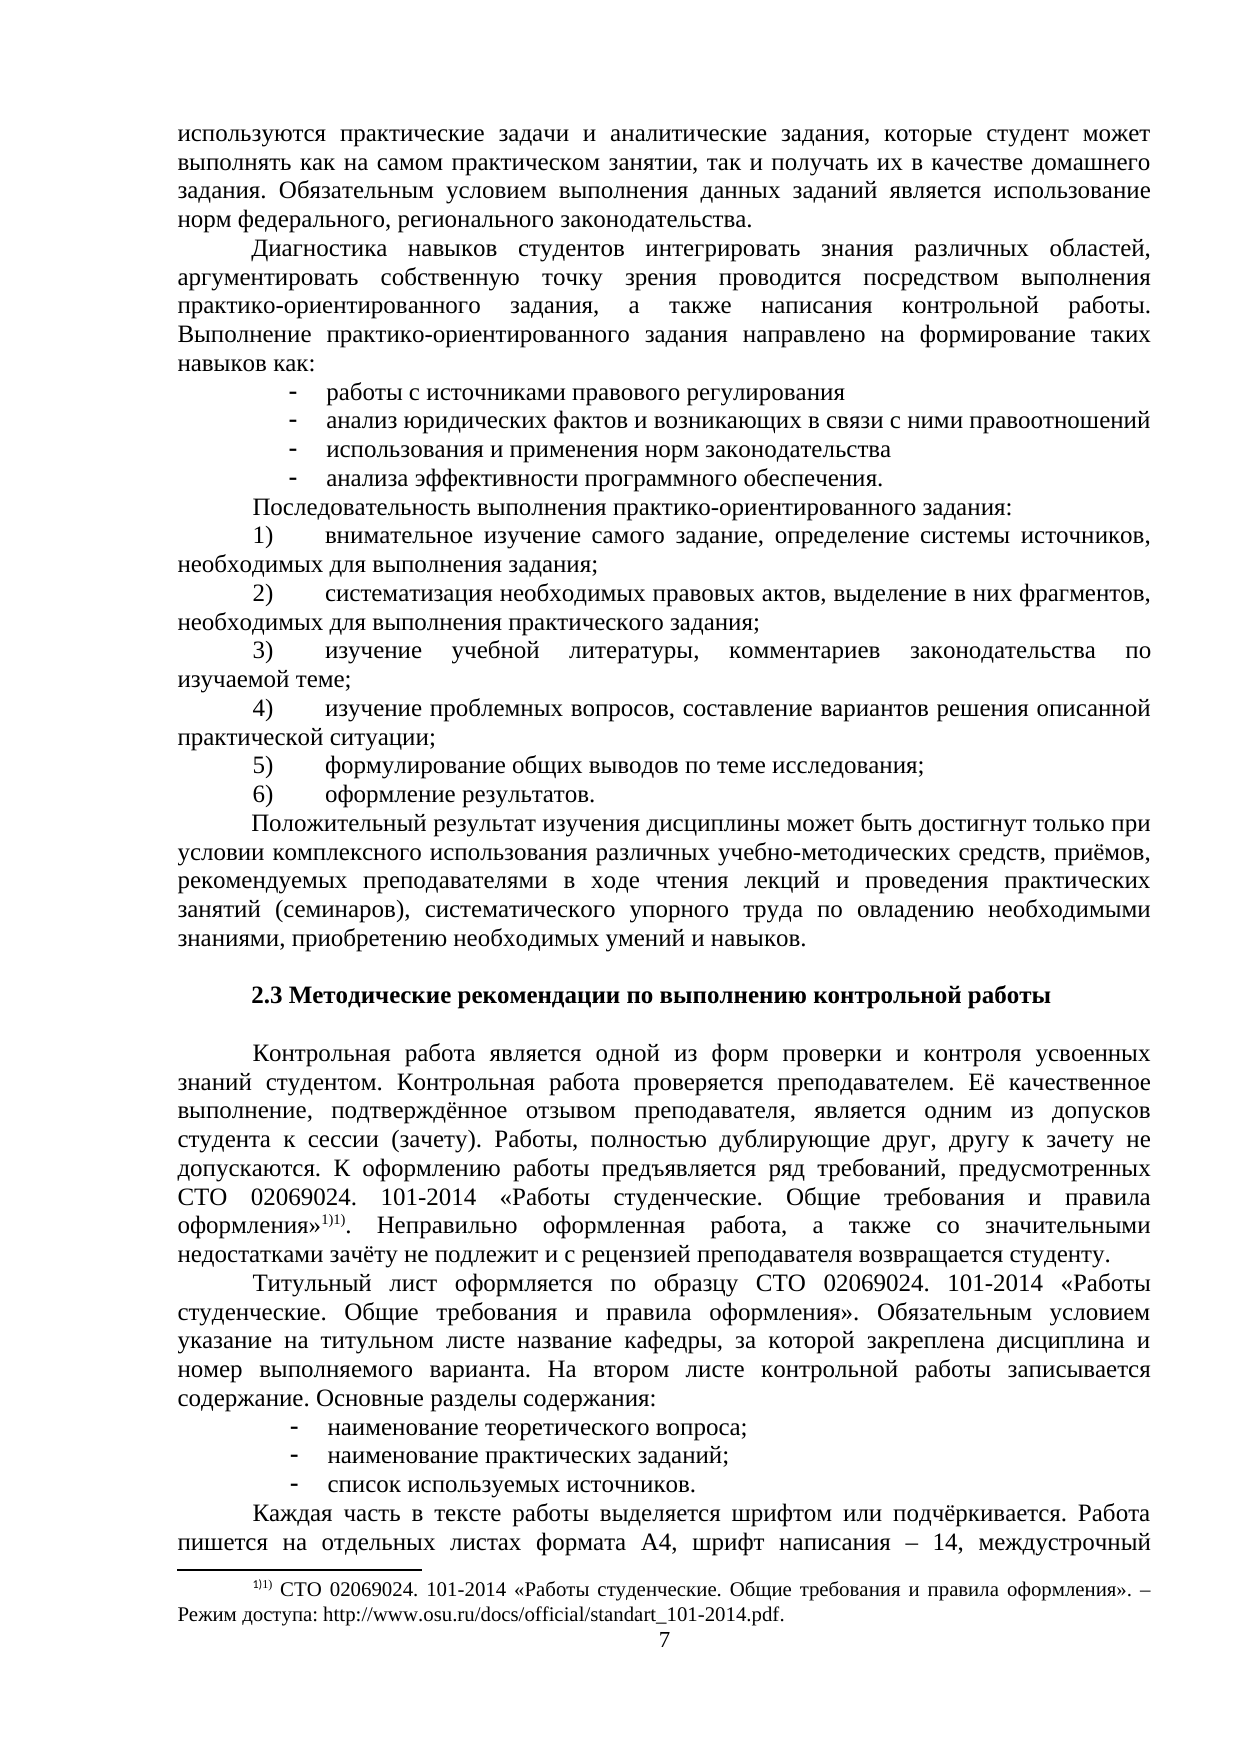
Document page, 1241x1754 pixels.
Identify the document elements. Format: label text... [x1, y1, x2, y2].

list работы с источниками правового регулирования [288, 377, 1152, 406]
text Диагностика навыков студентов интегрировать знания различных областей, аргументировать собственную точку зрения проводится посредством выполнения практико-ориентированного задания, а также написания контрольной работы. Выполнение практико-ориентированного задания направлено на формирование таких навыков как: [177, 233, 1152, 377]
text Титульный лист оформляется по образцу СТО 02069024. 101-2014 «Работы студенческие. Общие требования и правила оформления». Обязательным условием указание на титульном листе название кафедры, за которой закреплена дисциплина и номер выполняемого варианта. На втором листе контрольной работы записывается содержание. Основные разделы содержания: [177, 1268, 1152, 1412]
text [177, 118, 1152, 233]
text Контрольная работа является одной из форм проверки и контроля усвоенных знаний студентом. Контрольная работа проверяется преподавателем. Её качественное выполнение, подтверждённое отзывом преподавателя, является одним из допусков студента к сессии (зачету). Работы, полностью дублирующие друг, другу к зачету не допускаются. К оформлению работы предъявляется ряд требований, предусмотренных СТО 02069024. 101-2014 «Работы студенческие. Общие требования и правила оформления»1). Неправильно оформленная работа, а также со значительными недостатками зачёту не подлежит и с рецензией преподавателя возвращается студенту. [177, 1038, 1152, 1268]
list изучение проблемных вопросов, составление вариантов решения описанной практической ситуации; [177, 693, 1152, 751]
text Положительный результат изучения дисциплины может быть достигнут только при условии комплексного использования различных учебно-методических средств, приёмов, рекомендуемых преподавателями в ходе чтения лекций и проведения практических занятий (семинаров), систематического упорного труда по овладению необходимыми знаниями, приобретению необходимых умений и навыков. [177, 808, 1152, 952]
list анализа эффективности программного обеспечения. [288, 463, 1152, 492]
list оформление результатов. [177, 779, 1152, 808]
list использования и применения норм законодательства [288, 434, 1152, 463]
list изучение учебной литературы, комментариев законодательства по изучаемой теме; [177, 636, 1152, 693]
list наименование практических заданий; [290, 1441, 1152, 1469]
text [177, 1498, 1152, 1556]
list внимательное изучение самого задание, определение системы источников, необходимых для выполнения задания; [177, 521, 1152, 578]
list анализ юридических фактов и возникающих в связи с ними правоотношений [288, 406, 1152, 434]
text 2.3 Методические рекомендации по выполнению контрольной работы [177, 981, 1152, 1009]
list систематизация необходимых правовых актов, выделение в них фрагментов, необходимых для выполнения практического задания; [177, 578, 1152, 636]
list список используемых источников. [290, 1469, 1152, 1498]
list наименование теоретического вопроса; [290, 1412, 1152, 1441]
list формулирование общих выводов по теме исследования; [177, 751, 1152, 779]
text Последовательность выполнения практико-ориентированного задания: [177, 492, 1152, 521]
